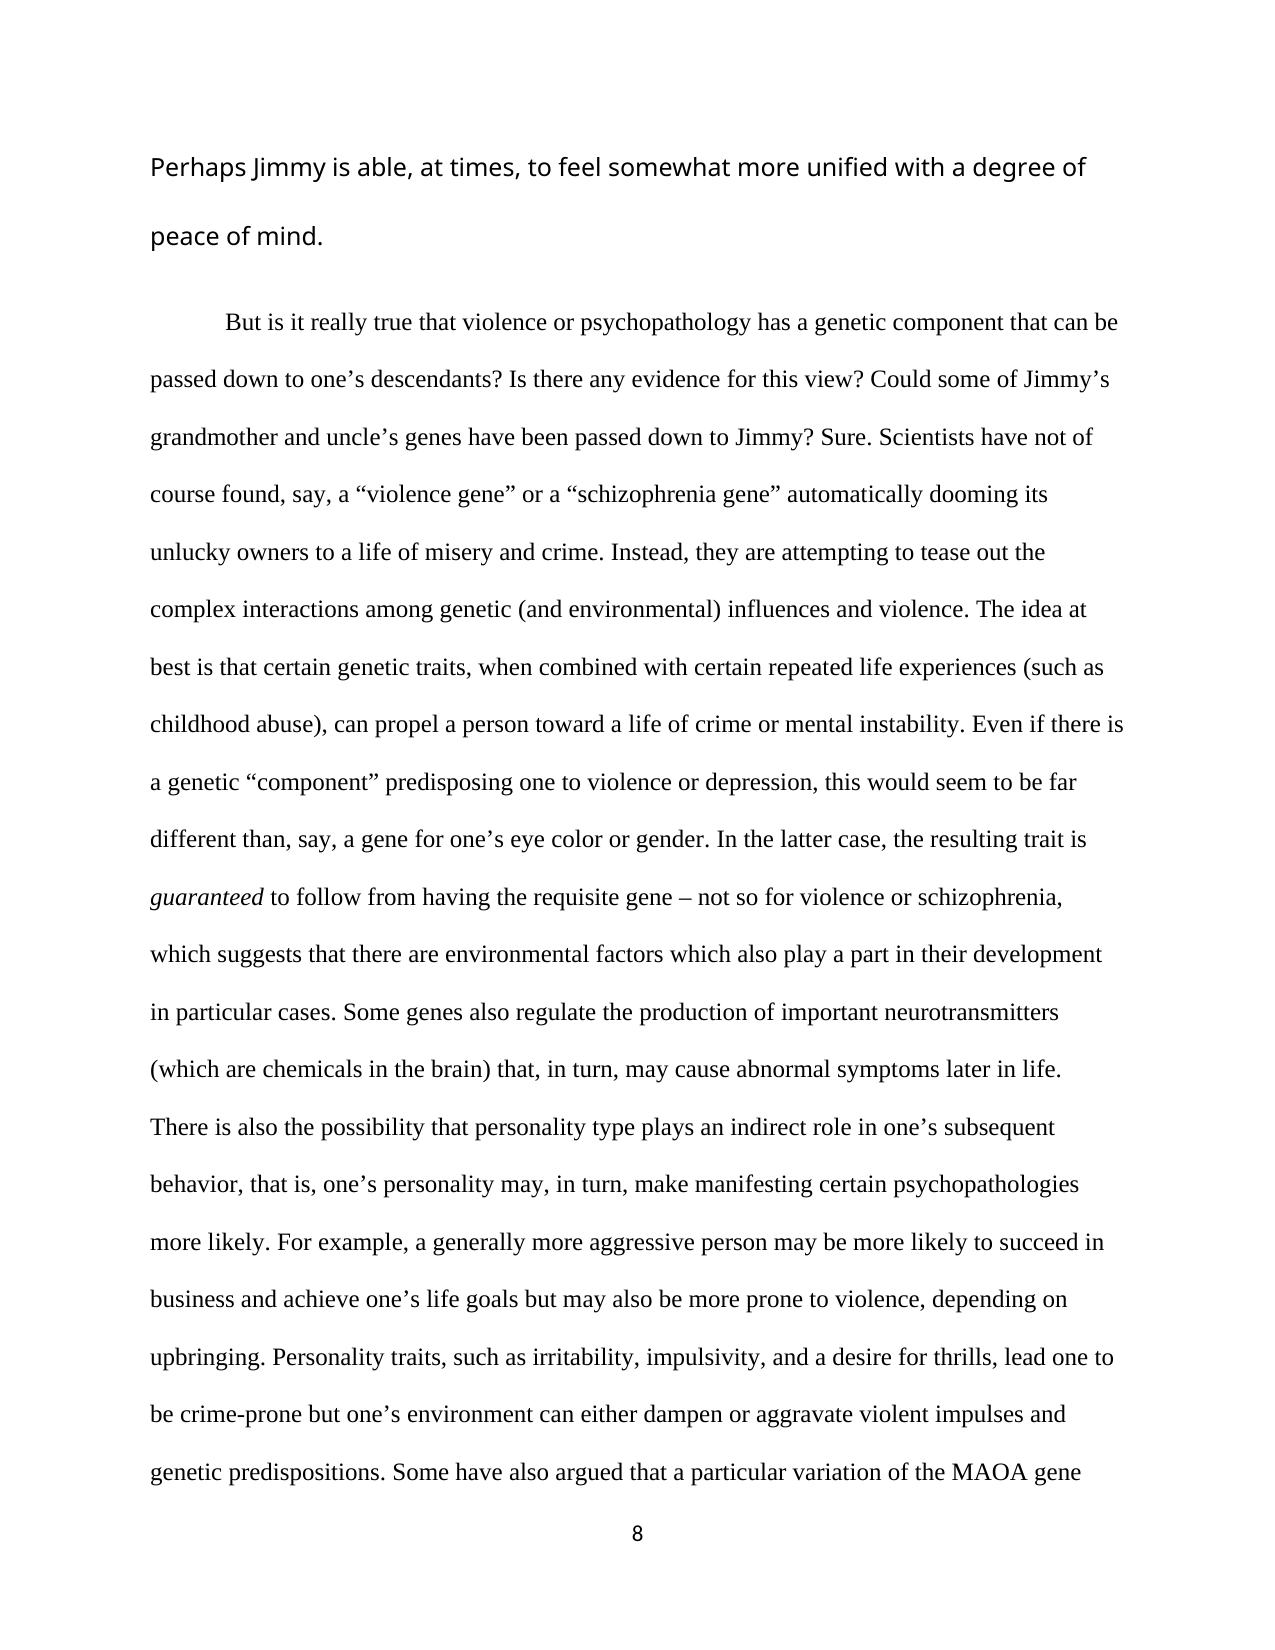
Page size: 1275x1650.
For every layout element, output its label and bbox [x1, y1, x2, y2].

text [150, 307, 1125, 1486]
text [150, 150, 1125, 252]
